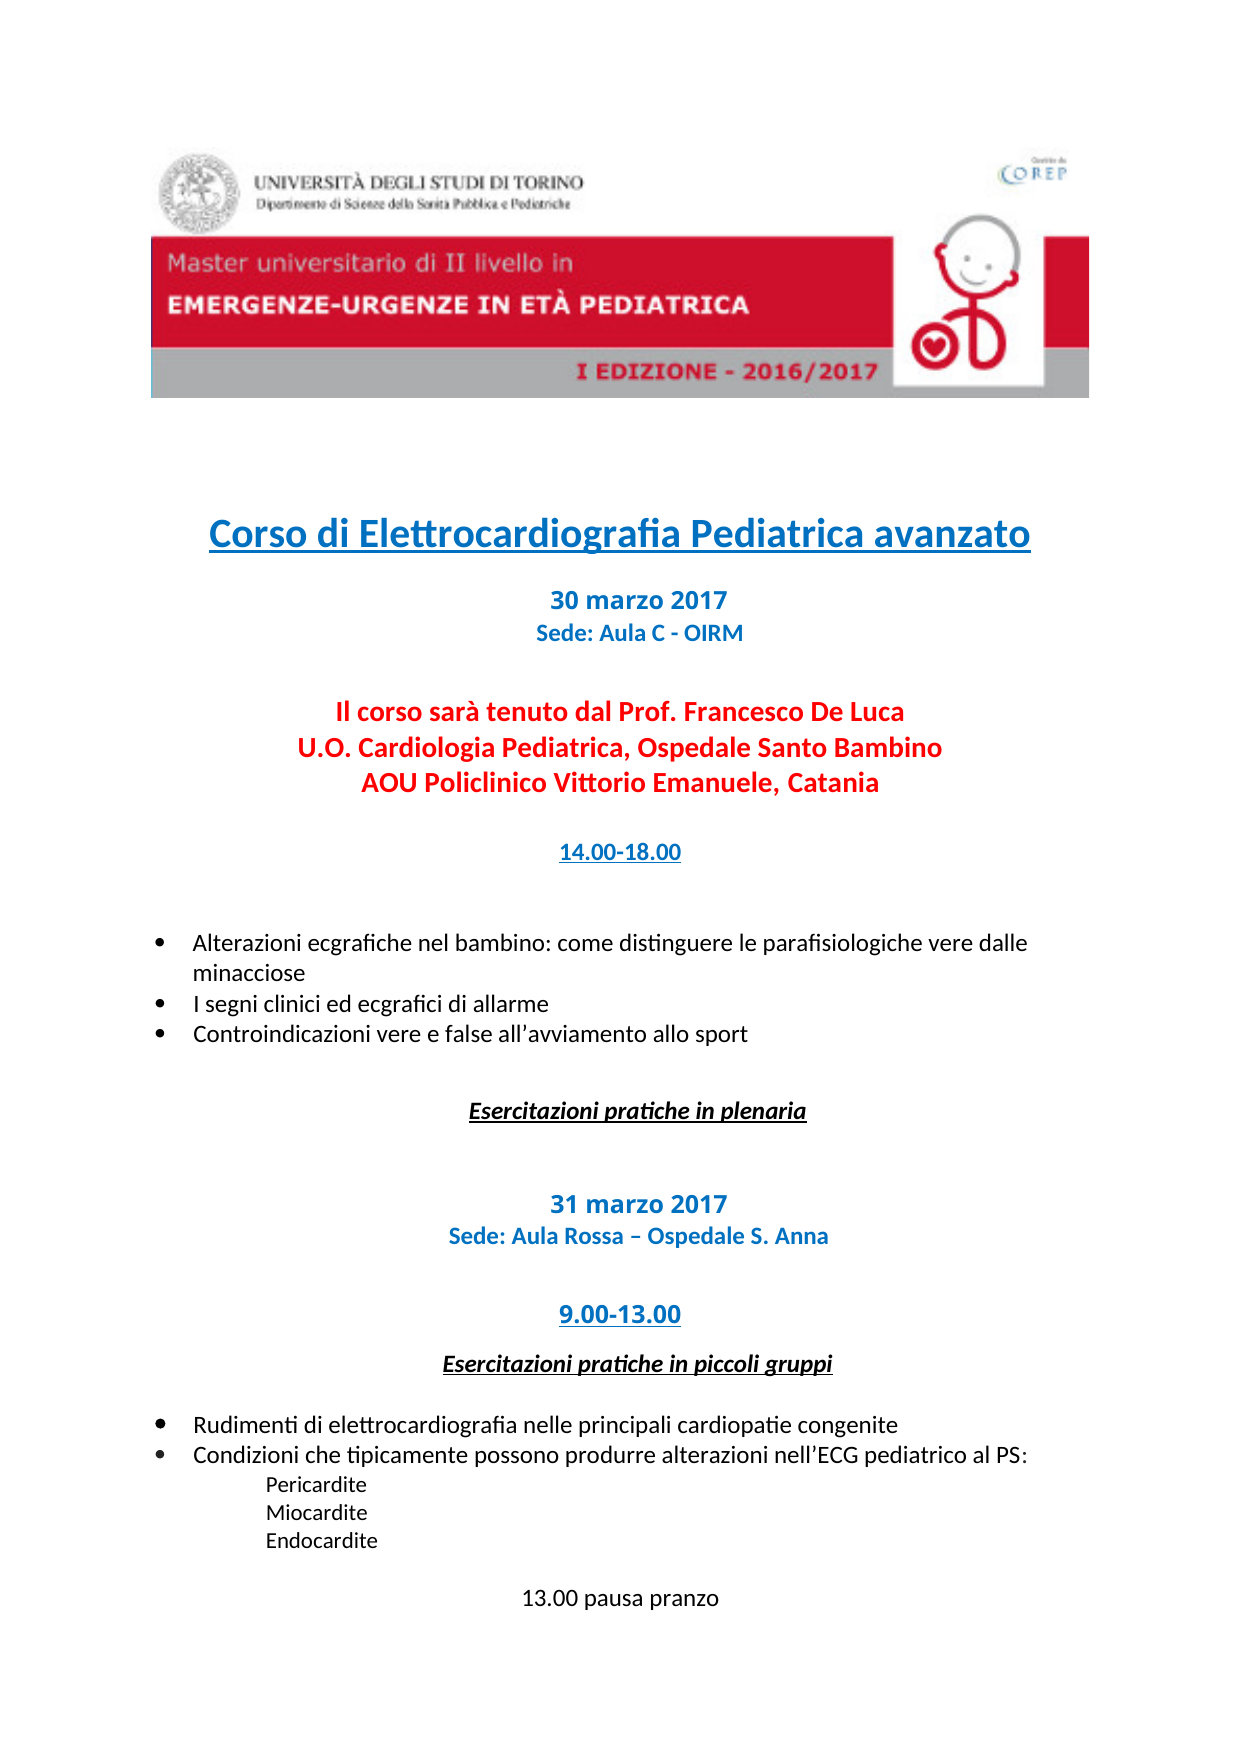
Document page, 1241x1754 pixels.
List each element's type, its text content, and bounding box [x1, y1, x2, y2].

text 30 marzo 2017 [156, 583, 1122, 617]
text U.O. Cardiologia Pediatrica, Ospedale Santo Bambino [118, 729, 1122, 764]
text Esercitazioni pratiche in plenaria [156, 1095, 1122, 1125]
text 13.00 pausa pranzo [118, 1582, 1122, 1612]
text 31 marzo 2017 [156, 1186, 1122, 1220]
list Controindicazioni vere e false all’avviamento allo sport [156, 1019, 1122, 1049]
text Esercitazioni pratiche in piccoli gruppi [156, 1348, 1122, 1378]
text Miocardite [193, 1498, 1122, 1526]
text AOU Policlinico Vittorio Emanuele, Catania [118, 764, 1122, 800]
list Rudimenti di elettrocardiografia nelle principali cardiopatie congenite [156, 1409, 1122, 1439]
text Il corso sarà tenuto dal Prof. Francesco De Luca [118, 693, 1122, 729]
text Sede: Aula C - OIRM [118, 617, 1122, 647]
text Endocardite [193, 1526, 1122, 1554]
text 14.00-18.00 [118, 836, 1122, 866]
list Condizioni che tipicamente possono produrre alterazioni nell’ECG pediatrico al PS: [156, 1439, 1122, 1470]
text Sede: Aula Rossa – Ospedale S. Anna [156, 1220, 1122, 1251]
text Corso di Elettrocardiografia Pediatrica avanzato [118, 507, 1122, 557]
text Pericardite [193, 1470, 1122, 1498]
picture [151, 147, 1090, 398]
list I segni clinici ed ecgrafici di allarme [156, 988, 1122, 1019]
list Alterazioni ecgrafiche nel bambino: come distinguere le parafisiologiche vere dalle minacciose [155, 927, 1122, 988]
text 9.00-13.00 [118, 1297, 1122, 1331]
